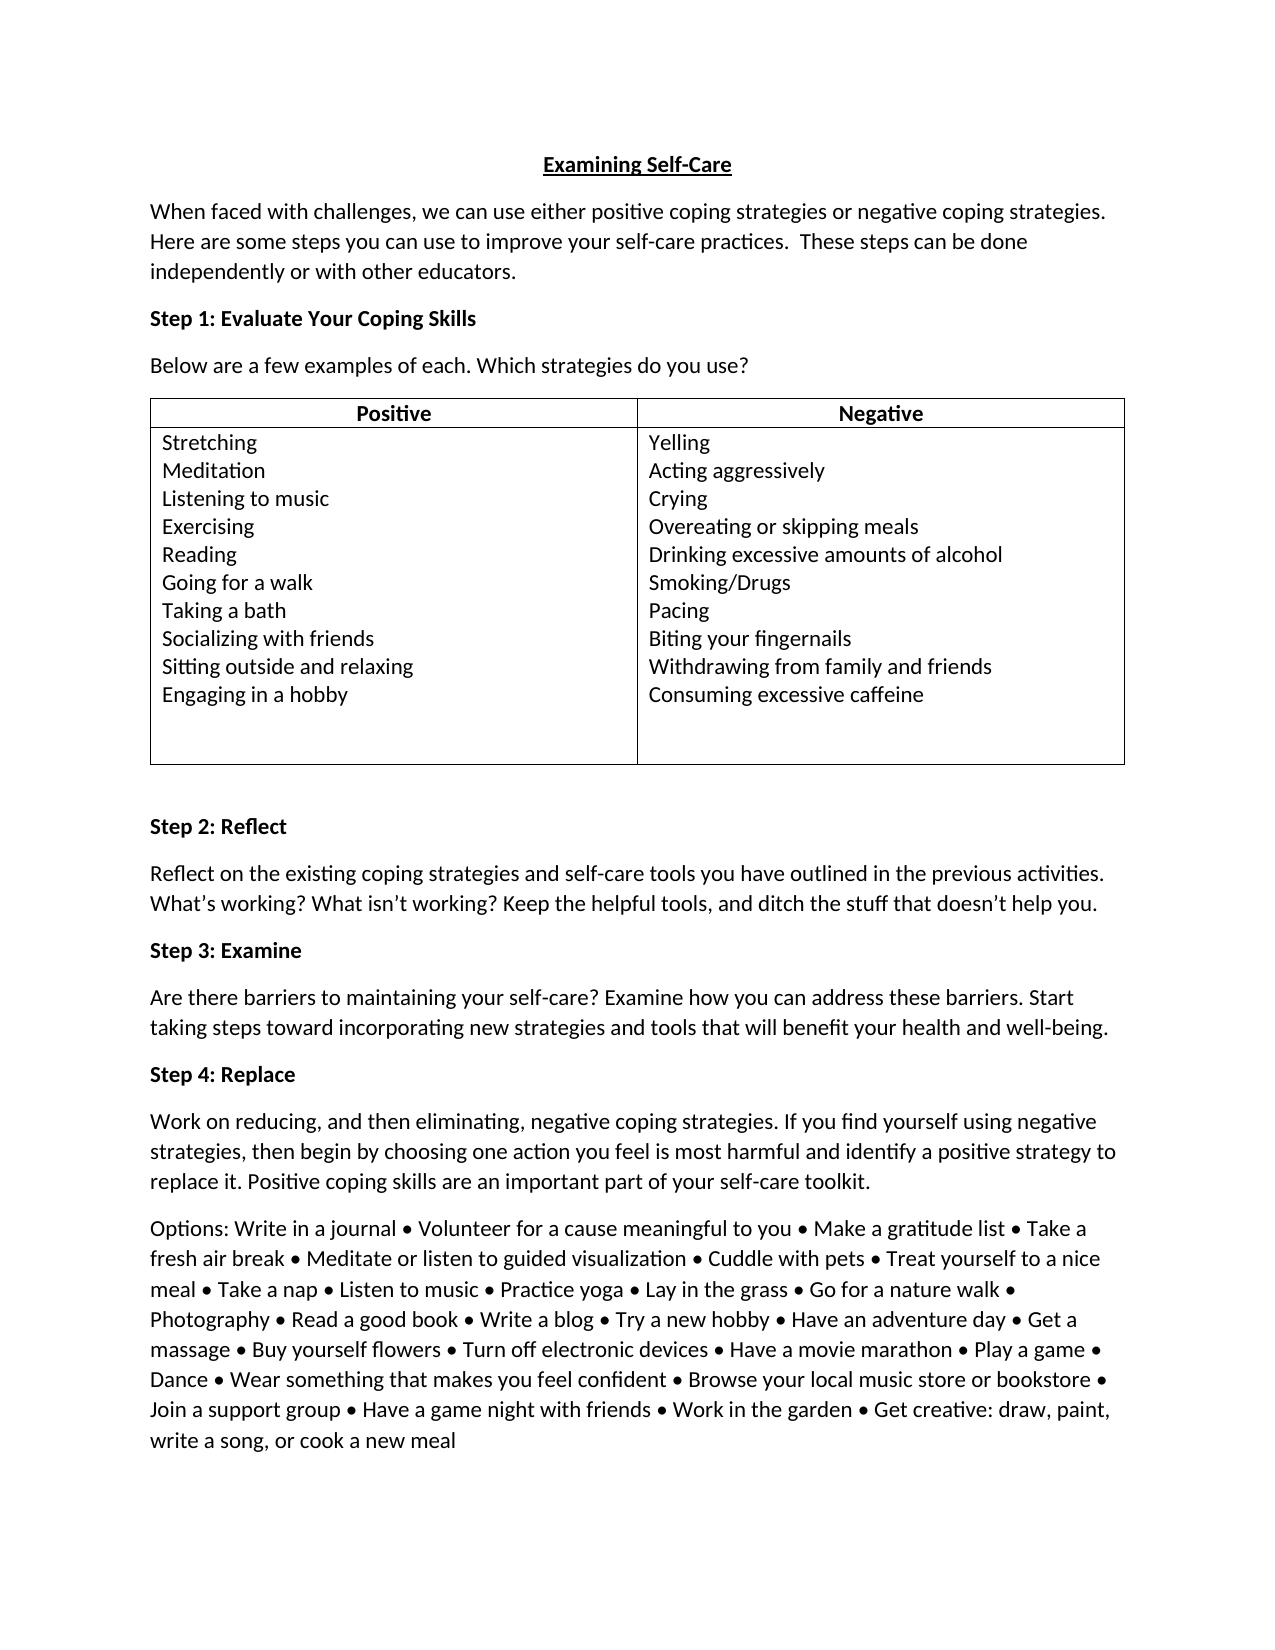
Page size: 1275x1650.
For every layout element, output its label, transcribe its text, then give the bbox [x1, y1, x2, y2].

text Are there barriers to maintaining your self-care? Examine how you can address these barriers. Start taking steps toward incorporating new strategies and tools that will benefit your health and well-being. [150, 983, 1125, 1041]
text Options: Write in a journal • Volunteer for a cause meaningful to you • Make a gratitude list • Take a fresh air break • Meditate or listen to guided visualization • Cuddle with pets • Treat yourself to a nice meal • Take a nap • Listen to music • Practice yoga • Lay in the grass • Go for a nature walk • Photography • Read a good book • Write a blog • Try a new hobby • Have an adventure day • Get a massage • Buy yourself flowers • Turn off electronic devices • Have a movie marathon • Play a game • Dance • Wear something that makes you feel confident • Browse your local music store or bookstore • Join a support group • Have a game night with friends • Work in the garden • Get creative: draw, paint, write a song, or cook a new meal [150, 1214, 1125, 1454]
text Step 2: Reflect [150, 812, 1125, 840]
text Reflect on the existing coping strategies and self-care tools you have outlined in the previous activities. What’s working? What isn’t working? Keep the helpful tools, and ditch the stuff that doesn’t help you. [150, 859, 1125, 917]
text Examining Self-Care [150, 150, 1125, 178]
table_header Positive [151, 399, 637, 427]
text Step 4: Replace [150, 1060, 1125, 1088]
text Below are a few examples of each. Which strategies do you use? [150, 351, 1125, 379]
table_header Negative [638, 399, 1124, 427]
table_cell Yelling Acting aggressively Crying Overeating or skipping meals Drinking excessive amounts of alcohol Smoking/Drugs Pacing Biting your fingernails Withdrawing from family and friends Consuming excessive caffeine [638, 428, 1124, 764]
text Work on reducing, and then eliminating, negative coping strategies. If you find yourself using negative strategies, then begin by choosing one action you feel is most harmful and identify a positive strategy to replace it. Positive coping skills are an important part of your self-care toolkit. [150, 1107, 1125, 1195]
text When faced with challenges, we can use either positive coping strategies or negative coping strategies. Here are some steps you can use to improve your self-care practices. These steps can be done independently or with other educators. [150, 197, 1125, 285]
table_cell Stretching Meditation Listening to music Exercising Reading Going for a walk Taking a bath Socializing with friends Sitting outside and relaxing Engaging in a hobby [151, 428, 637, 764]
text Step 3: Examine [150, 936, 1125, 964]
text Step 1: Evaluate Your Coping Skills [150, 304, 1125, 332]
